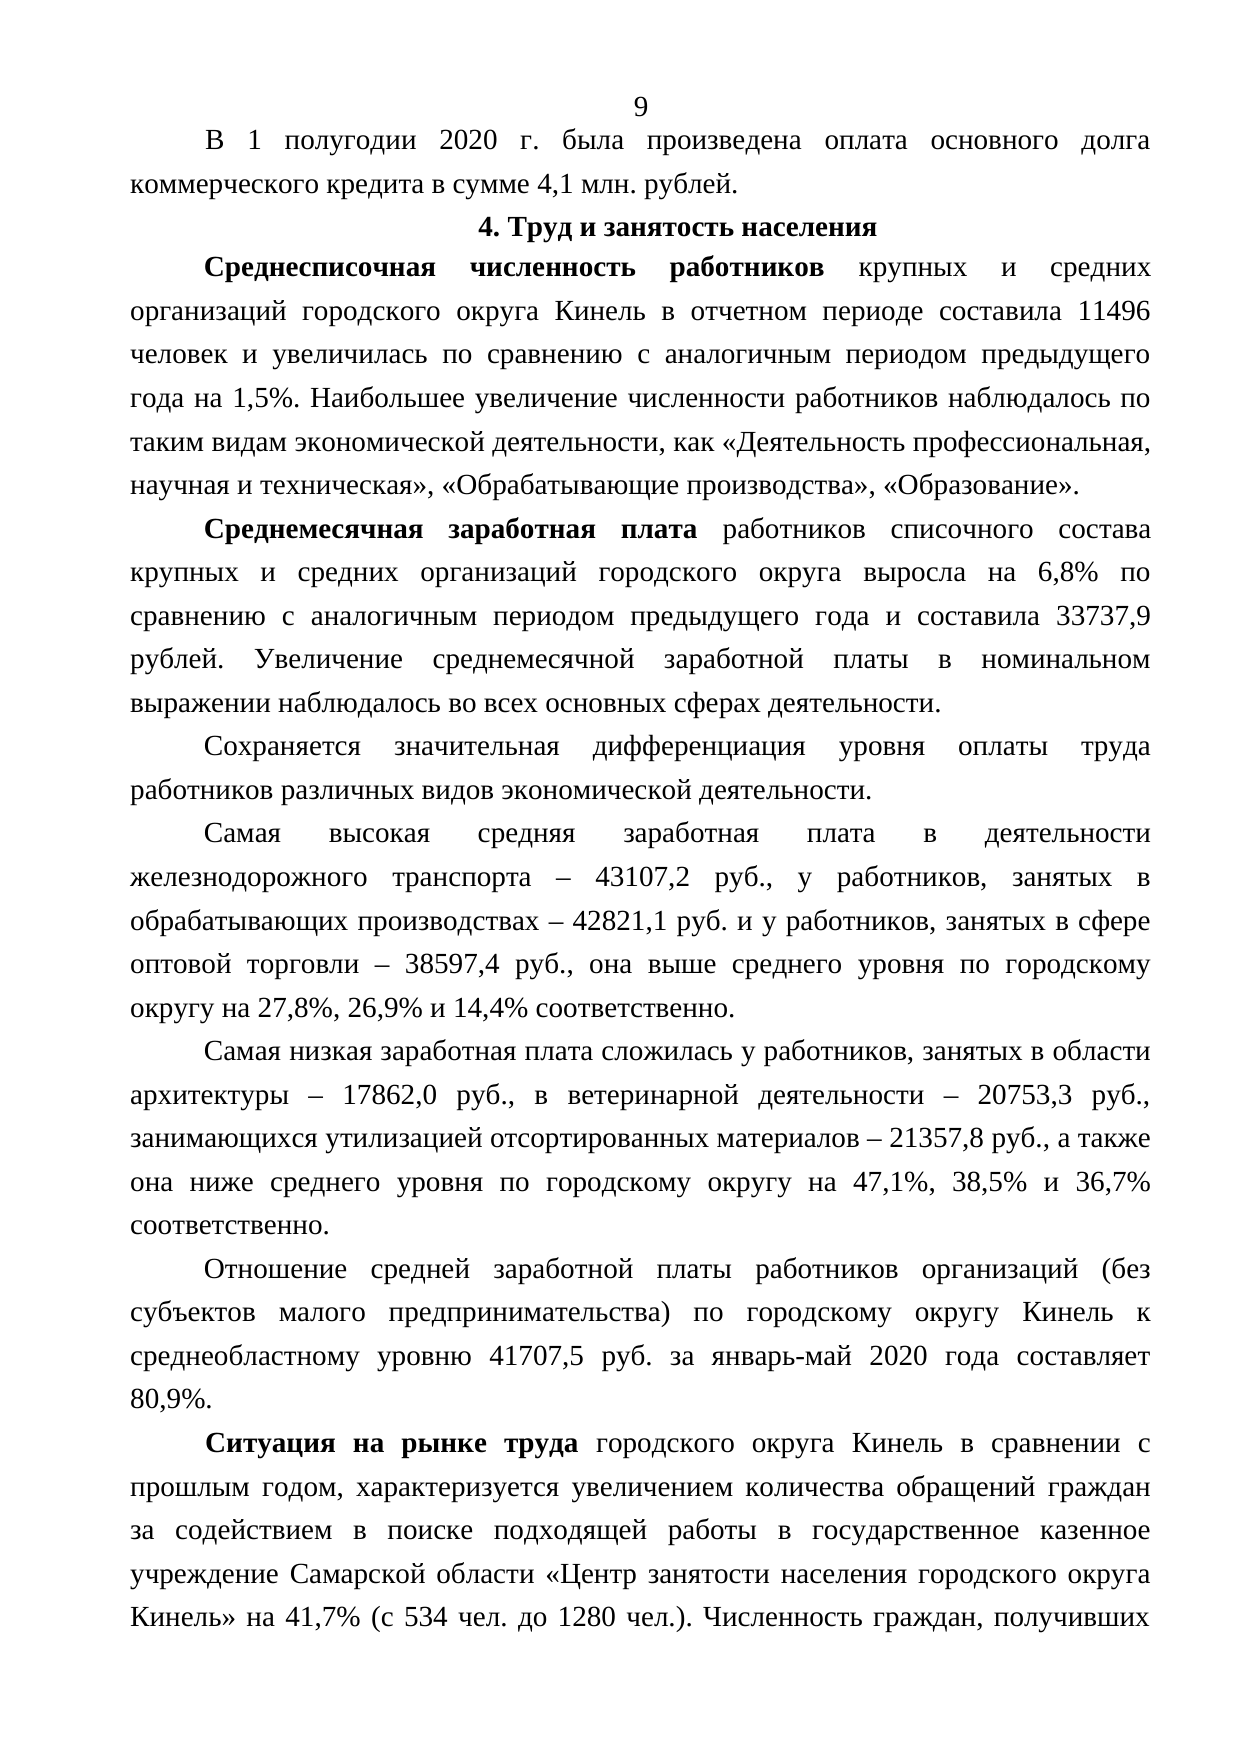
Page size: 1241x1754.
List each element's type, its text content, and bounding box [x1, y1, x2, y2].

text Самая высокая средняя заработная плата в деятельности железнодорожного транспорта – 43107,2 руб., у работников, занятых в обрабатывающих производствах – 42821,1 руб. и у работников, занятых в сфере оптовой торговли – 38597,4 руб., она выше среднего уровня по городскому округу на 27,8%, 26,9% и 14,4% соответственно. [130, 816, 1152, 1023]
text Среднесписочная численность работников крупных и средних организаций городского округа Кинель в отчетном периоде составила 11496 человек и увеличилась по сравнению с аналогичным периодом предыдущего года на 1,5%. Наибольшее увеличение численности работников наблюдалось по таким видам экономической деятельности, как «Деятельность профессиональная, научная и техническая», «Обрабатывающие производства», «Образование». [130, 249, 1152, 501]
text Сохраняется значительная дифференциация уровня оплаты труда работников различных видов экономической деятельности. [130, 728, 1152, 806]
text Отношение средней заработной платы работников организаций (без субъектов малого предпринимательства) по городскому округу Кинель к среднеобластному уровню 41707,5 руб. за январь-май 2020 года составляет 80,9%. [130, 1251, 1152, 1415]
text 4. Труд и занятость населения [130, 209, 1152, 243]
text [130, 1425, 1152, 1633]
text Самая низкая заработная плата сложилась у работников, занятых в области архитектуры – 17862,0 руб., в ветеринарной деятельности – 20753,3 руб., занимающихся утилизацией отсортированных материалов – 21357,8 руб., а также она ниже среднего уровня по городскому округу на 47,1%, 38,5% и 36,7% соответственно. [130, 1033, 1152, 1241]
text В 1 полугодии 2020 г. была произведена оплата основного долга коммерческого кредита в сумме 4,1 млн. рублей. [130, 122, 1152, 199]
text Среднемесячная заработная плата работников списочного состава крупных и средних организаций городского округа выросла на 6,8% по сравнению с аналогичным периодом предыдущего года и составила 33737,9 рублей. Увеличение среднемесячной заработной платы в номинальном выражении наблюдалось во всех основных сферах деятельности. [130, 511, 1152, 718]
